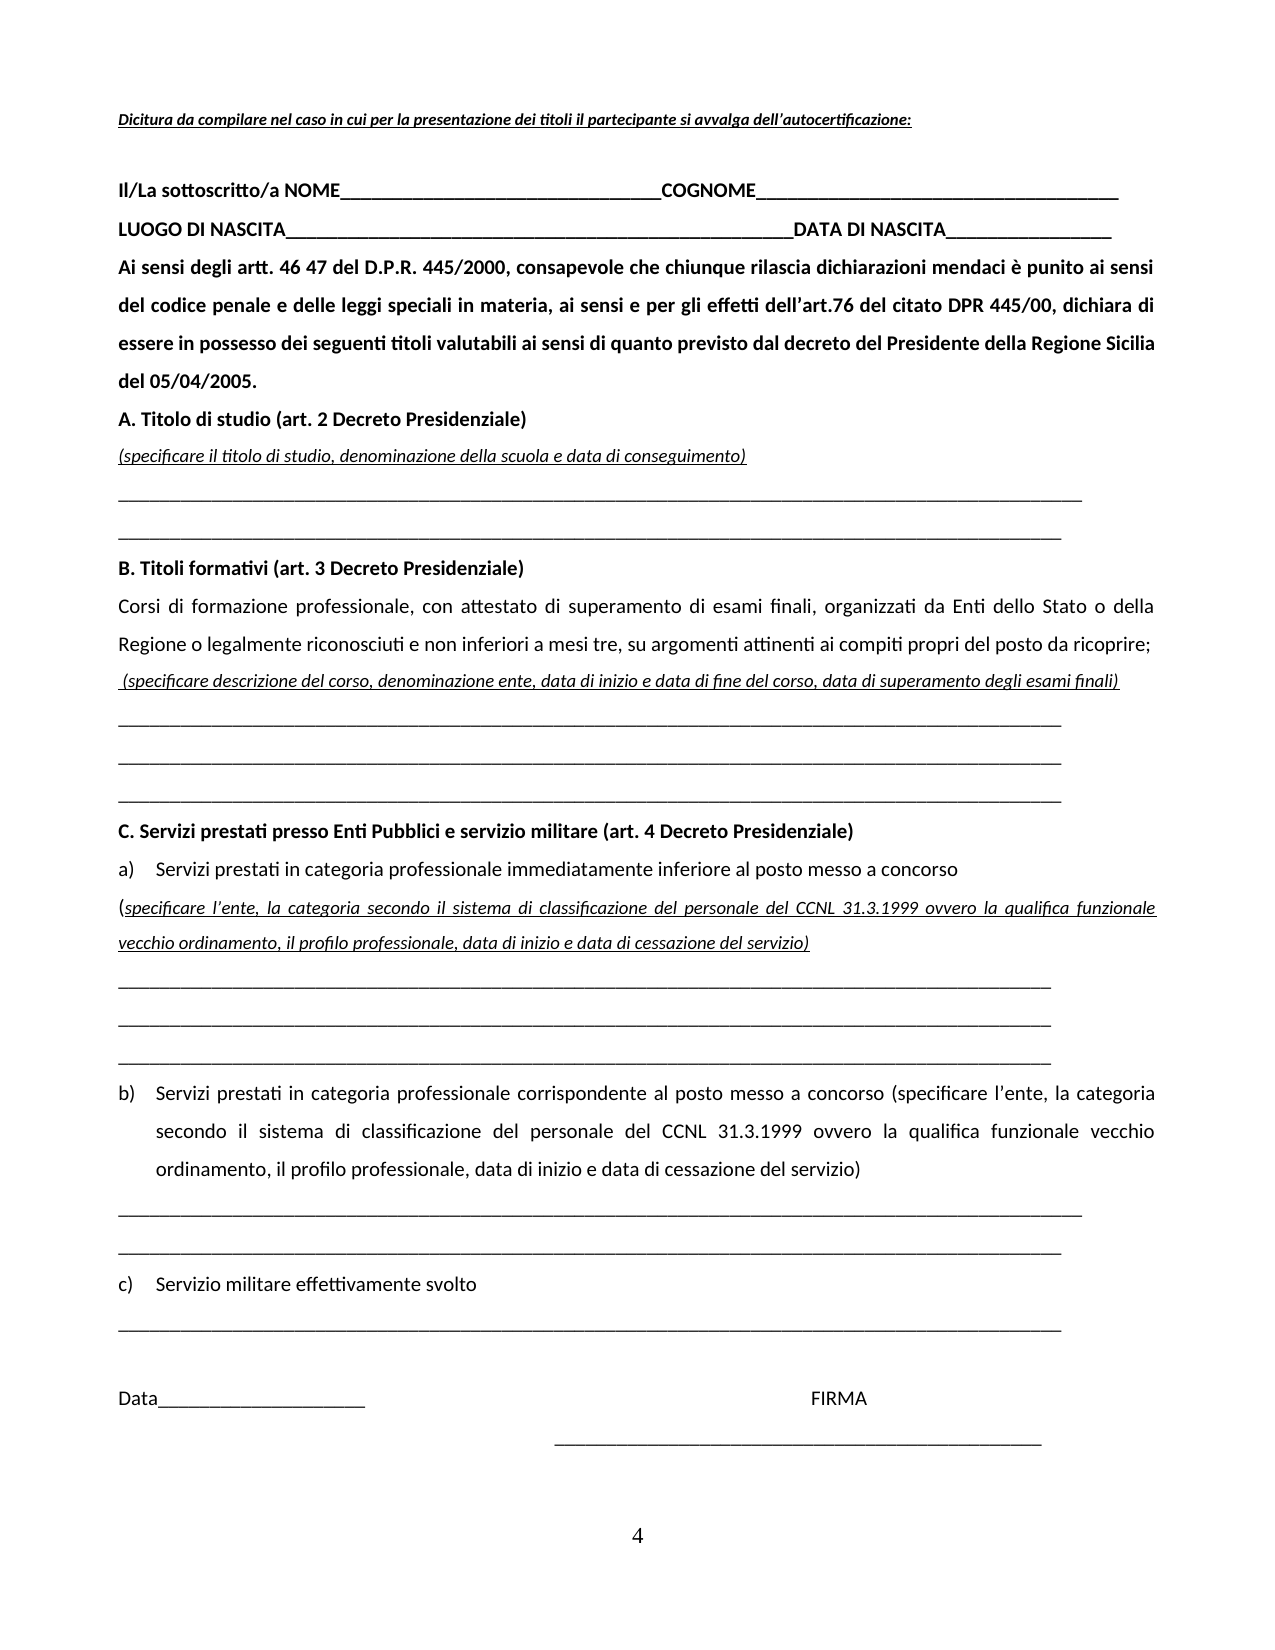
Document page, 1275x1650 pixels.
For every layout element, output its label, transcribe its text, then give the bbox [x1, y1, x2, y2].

text Data____________________ FIRMA [118, 1385, 1157, 1411]
text __________________________________________________________________________________________ [118, 966, 1157, 991]
text __________________________________________________________________________________________ [118, 1042, 1157, 1067]
text Il/La sottoscritto/a NOME_______________________________COGNOME___________________________________ [118, 178, 1157, 203]
text (specificare l’ente, la categoria secondo il sistema di classificazione del personale del CCNL 31.3.1999 ovvero la qualifica funzionale vecchio ordinamento, il profilo professionale, data di inizio e data di cessazione del servizio) [118, 894, 1157, 954]
text Corsi di formazione professionale, con attestato di superamento di esami finali, organizzati da Enti dello Stato o della Regione o legalmente riconosciuti e non inferiori a mesi tre, su argomenti attinenti ai compiti propri del posto da ricoprire; [118, 593, 1157, 657]
text B. Titoli formativi (art. 3 Decreto Presidenziale) [118, 555, 1157, 581]
text __________________________________________________________________________________________ [118, 1004, 1157, 1029]
list Servizi prestati in categoria professionale corrispondente al posto messo a concorso (specificare l’ente, la categoria secondo il sistema di classificazione del personale del CCNL 31.3.1999 ovvero la qualifica funzionale vecchio ordinamento, il profilo professionale, data di inizio e data di cessazione del servizio) [118, 1080, 1157, 1182]
text ___________________________________________________________________________________________ [118, 1309, 1157, 1334]
text _______________________________________________ [118, 1423, 1157, 1449]
text _____________________________________________________________________________________________ [118, 1194, 1157, 1220]
list Servizi prestati in categoria professionale immediatamente inferiore al posto messo a concorso [118, 856, 1157, 882]
text _____________________________________________________________________________________________ [118, 479, 1157, 504]
text ___________________________________________________________________________________________ [118, 704, 1157, 729]
text Dicitura da compilare nel caso in cui per la presentazione dei titoli il partecipante si avvalga dell’autocertificazione: [118, 109, 1157, 129]
text ___________________________________________________________________________________________ [118, 517, 1157, 542]
text C. Servizi prestati presso Enti Pubblici e servizio militare (art. 4 Decreto Presidenziale) [118, 818, 1157, 844]
text LUOGO DI NASCITA_________________________________________________DATA DI NASCITA________________ [118, 216, 1157, 241]
text ___________________________________________________________________________________________ [118, 1233, 1157, 1258]
text ___________________________________________________________________________________________ [118, 742, 1157, 767]
text (specificare il titolo di studio, denominazione della scuola e data di conseguimento) [118, 444, 1157, 467]
text Ai sensi degli artt. 46 47 del D.P.R. 445/2000, consapevole che chiunque rilascia dichiarazioni mendaci è punito ai sensi del codice penale e delle leggi speciali in materia, ai sensi e per gli effetti dell’art.76 del citato DPR 445/00, dichiara di essere in possesso dei seguenti titoli valutabili ai sensi di quanto previsto dal decreto del Presidente della Regione Sicilia del 05/04/2005. [118, 254, 1157, 394]
text (specificare descrizione del corso, denominazione ente, data di inizio e data di fine del corso, data di superamento degli esami finali) [118, 669, 1157, 692]
list Servizio militare effettivamente svolto [118, 1271, 1157, 1296]
text ___________________________________________________________________________________________ [118, 780, 1157, 806]
text A. Titolo di studio (art. 2 Decreto Presidenziale) [118, 406, 1157, 432]
